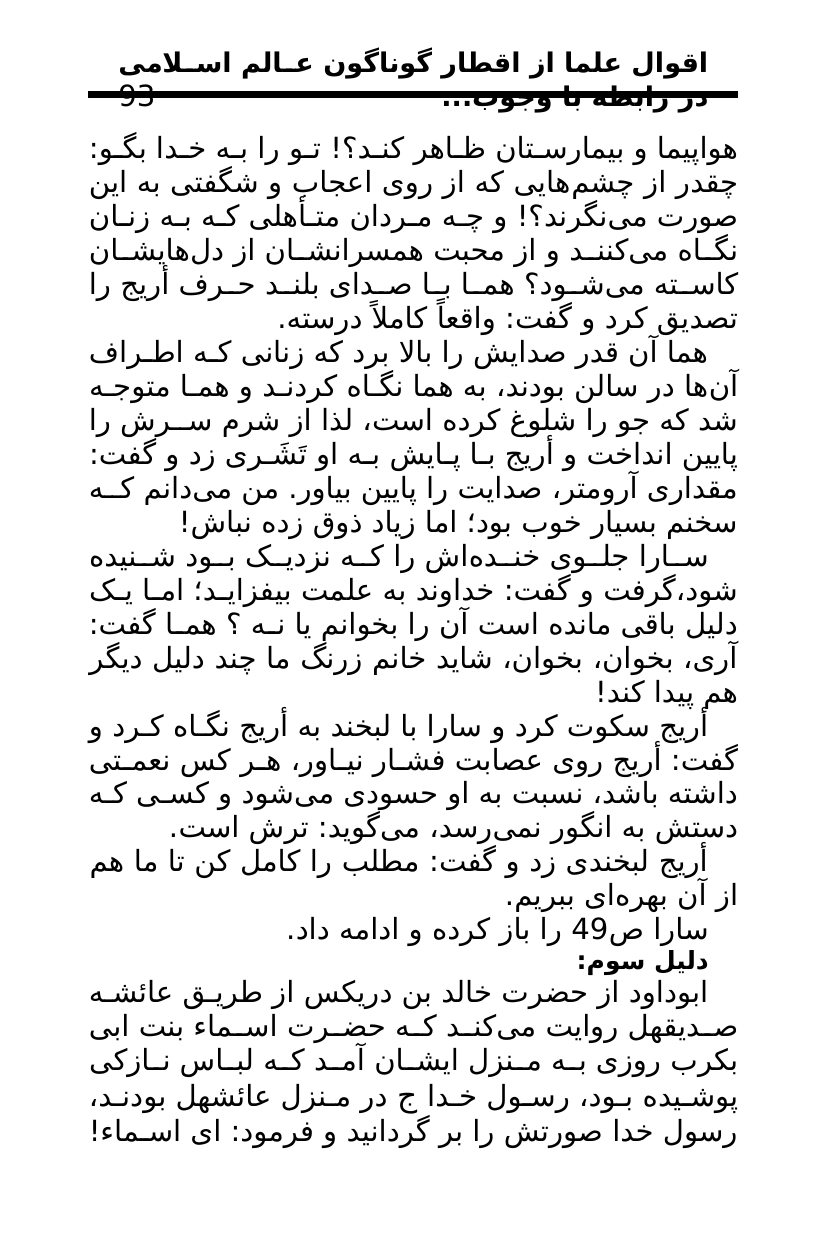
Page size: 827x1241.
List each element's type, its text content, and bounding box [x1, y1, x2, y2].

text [89, 132, 738, 335]
text سارا جلوی خنده‌اش را که نزدیک بود شنیده شود،گرفت و گفت: خداوند به علمت بیفزاید؛ اما یک دلیل باقی مانده است آن را بخوانم یا نه ؟ هما گفت: آری، بخوان، بخوان، شاید خانم زرنگ ما چند دلیل دیگر هم پیدا کند! [89, 539, 738, 709]
text سارا ص49 را باز کرده و ادامه داد. [89, 913, 738, 947]
text هما آن قدر صدایش را بالا برد که زنانی که اطراف آن‌ها در سالن بودند، به هما نگاه کردند و هما متوجه شد که جو را شلوغ کرده است، لذا از شرم سرش را پایین انداخت و أریج با پایش به او تَشَری زد و گفت: مقداری آرومتر، صدایت را پایین بیاور. من می‌دانم که سخنم بسیار خوب بود؛ اما زیاد ذوق زده نباش! [89, 335, 738, 539]
text أریج سکوت کرد و سارا با لبخند به أریج نگاه کرد و گفت: أریج روی عصابت فشار نیاور، هر کس نعمتی داشته باشد، نسبت به او حسودی می‌شود و کسی که دستش به انگور نمی‌رسد، می‌گوید: ترش است. [89, 709, 738, 845]
text أریج لبخندی زد و گفت: مطلب را کامل کن تا ما هم از آن بهره‌ای ببریم. [89, 845, 738, 913]
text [89, 976, 738, 1148]
text دلیل سوم: [89, 947, 738, 976]
